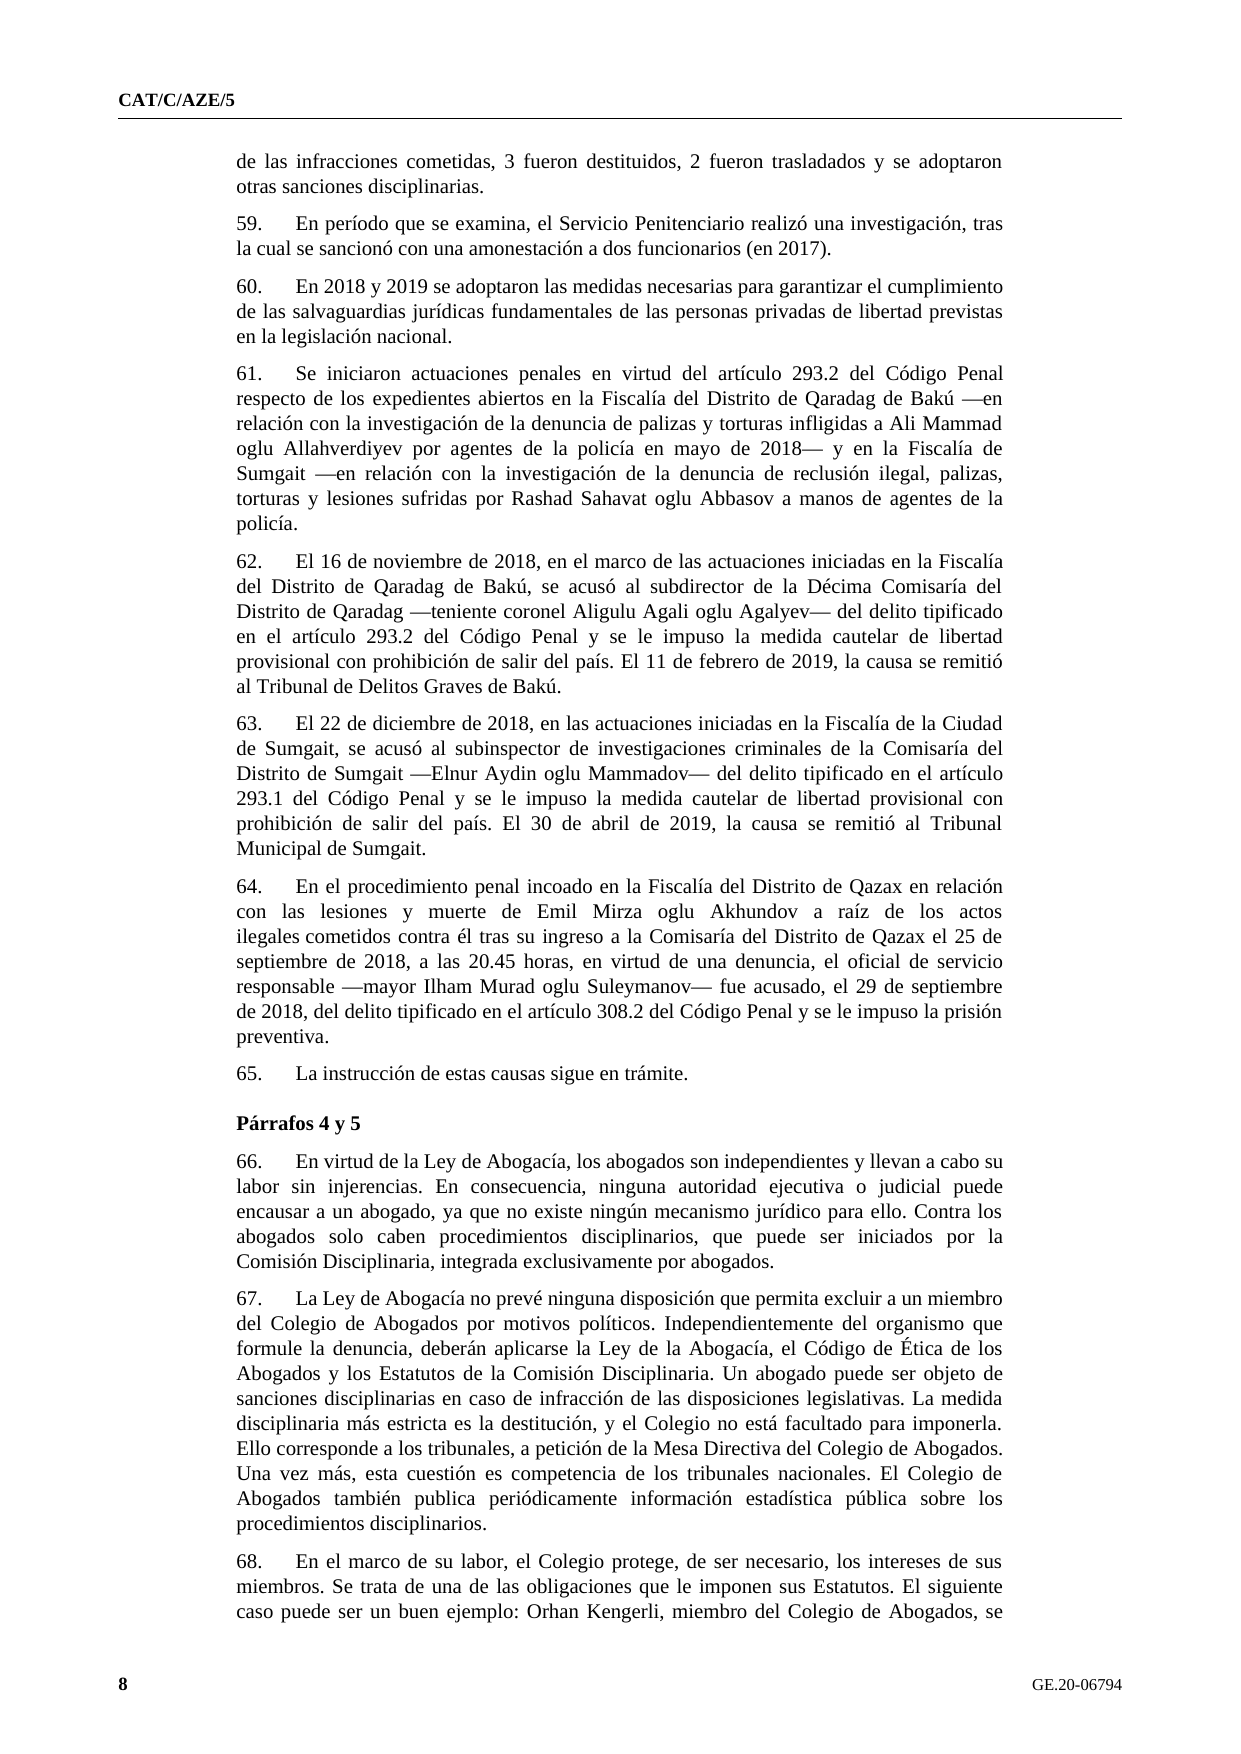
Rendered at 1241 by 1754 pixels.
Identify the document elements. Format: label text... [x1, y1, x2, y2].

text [236, 148, 1004, 198]
text 67. La Ley de Abogacía no prevé ninguna disposición que permita excluir a un miembro del Colegio de Abogados por motivos políticos. Independientemente del organismo que formule la denuncia, deberán aplicarse la Ley de la Abogacía, el Código de Ética de los Abogados y los Estatutos de la Comisión Disciplinaria. Un abogado puede ser objeto de sanciones disciplinarias en caso de infracción de las disposiciones legislativas. La medida disciplinaria más estricta es la destitución, y el Colegio no está facultado para imponerla. Ello corresponde a los tribunales, a petición de la Mesa Directiva del Colegio de Abogados. Una vez más, esta cuestión es competencia de los tribunales nacionales. El Colegio de Abogados también publica periódicamente información estadística pública sobre los procedimientos disciplinarios. [236, 1285, 1004, 1535]
text 64. En el procedimiento penal incoado en la Fiscalía del Distrito de Qazax en relación con las lesiones y muerte de Emil Mirza oglu Akhundov a raíz de los actos ilegales cometidos contra él tras su ingreso a la Comisaría del Distrito de Qazax el 25 de septiembre de 2018, a las 20.45 horas, en virtud de una denuncia, el oficial de servicio responsable —mayor Ilham Murad oglu Suleymanov— fue acusado, el 29 de septiembre de 2018, del delito tipificado en el artículo 308.2 del Código Penal y se le impuso la prisión preventiva. [236, 873, 1004, 1048]
text 61. Se iniciaron actuaciones penales en virtud del artículo 293.2 del Código Penal respecto de los expedientes abiertos en la Fiscalía del Distrito de Qaradag de Bakú —en relación con la investigación de la denuncia de palizas y torturas infligidas a Ali Mammad oglu Allahverdiyev por agentes de la policía en mayo de 2018— y en la Fiscalía de Sumgait —en relación con la investigación de la denuncia de reclusión ilegal, palizas, torturas y lesiones sufridas por Rashad Sahavat oglu Abbasov a manos de agentes de la policía. [236, 360, 1004, 535]
text Párrafos 4 y 5 [118, 1110, 1004, 1135]
text 63. El 22 de diciembre de 2018, en las actuaciones iniciadas en la Fiscalía de la Ciudad de Sumgait, se acusó al subinspector de investigaciones criminales de la Comisaría del Distrito de Sumgait —Elnur Aydin oglu Mammadov— del delito tipificado en el artículo 293.1 del Código Penal y se le impuso la medida cautelar de libertad provisional con prohibición de salir del país. El 30 de abril de 2019, la causa se remitió al Tribunal Municipal de Sumgait. [236, 710, 1004, 860]
text 62. El 16 de noviembre de 2018, en el marco de las actuaciones iniciadas en la Fiscalía del Distrito de Qaradag de Bakú, se acusó al subdirector de la Décima Comisaría del Distrito de Qaradag —teniente coronel Aligulu Agali oglu Agalyev— del delito tipificado en el artículo 293.2 del Código Penal y se le impuso la medida cautelar de libertad provisional con prohibición de salir del país. El 11 de febrero de 2019, la causa se remitió al Tribunal de Delitos Graves de Bakú. [236, 548, 1004, 698]
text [236, 1548, 1004, 1623]
text 60. En 2018 y 2019 se adoptaron las medidas necesarias para garantizar el cumplimiento de las salvaguardias jurídicas fundamentales de las personas privadas de libertad previstas en la legislación nacional. [236, 273, 1004, 348]
text 65. La instrucción de estas causas sigue en trámite. [236, 1060, 1004, 1085]
text 59. En período que se examina, el Servicio Penitenciario realizó una investigación, tras la cual se sancionó con una amonestación a dos funcionarios (en 2017). [236, 210, 1004, 260]
text 66. En virtud de la Ley de Abogacía, los abogados son independientes y llevan a cabo su labor sin injerencias. En consecuencia, ninguna autoridad ejecutiva o judicial puede encausar a un abogado, ya que no existe ningún mecanismo jurídico para ello. Contra los abogados solo caben procedimientos disciplinarios, que puede ser iniciados por la Comisión Disciplinaria, integrada exclusivamente por abogados. [236, 1148, 1004, 1273]
